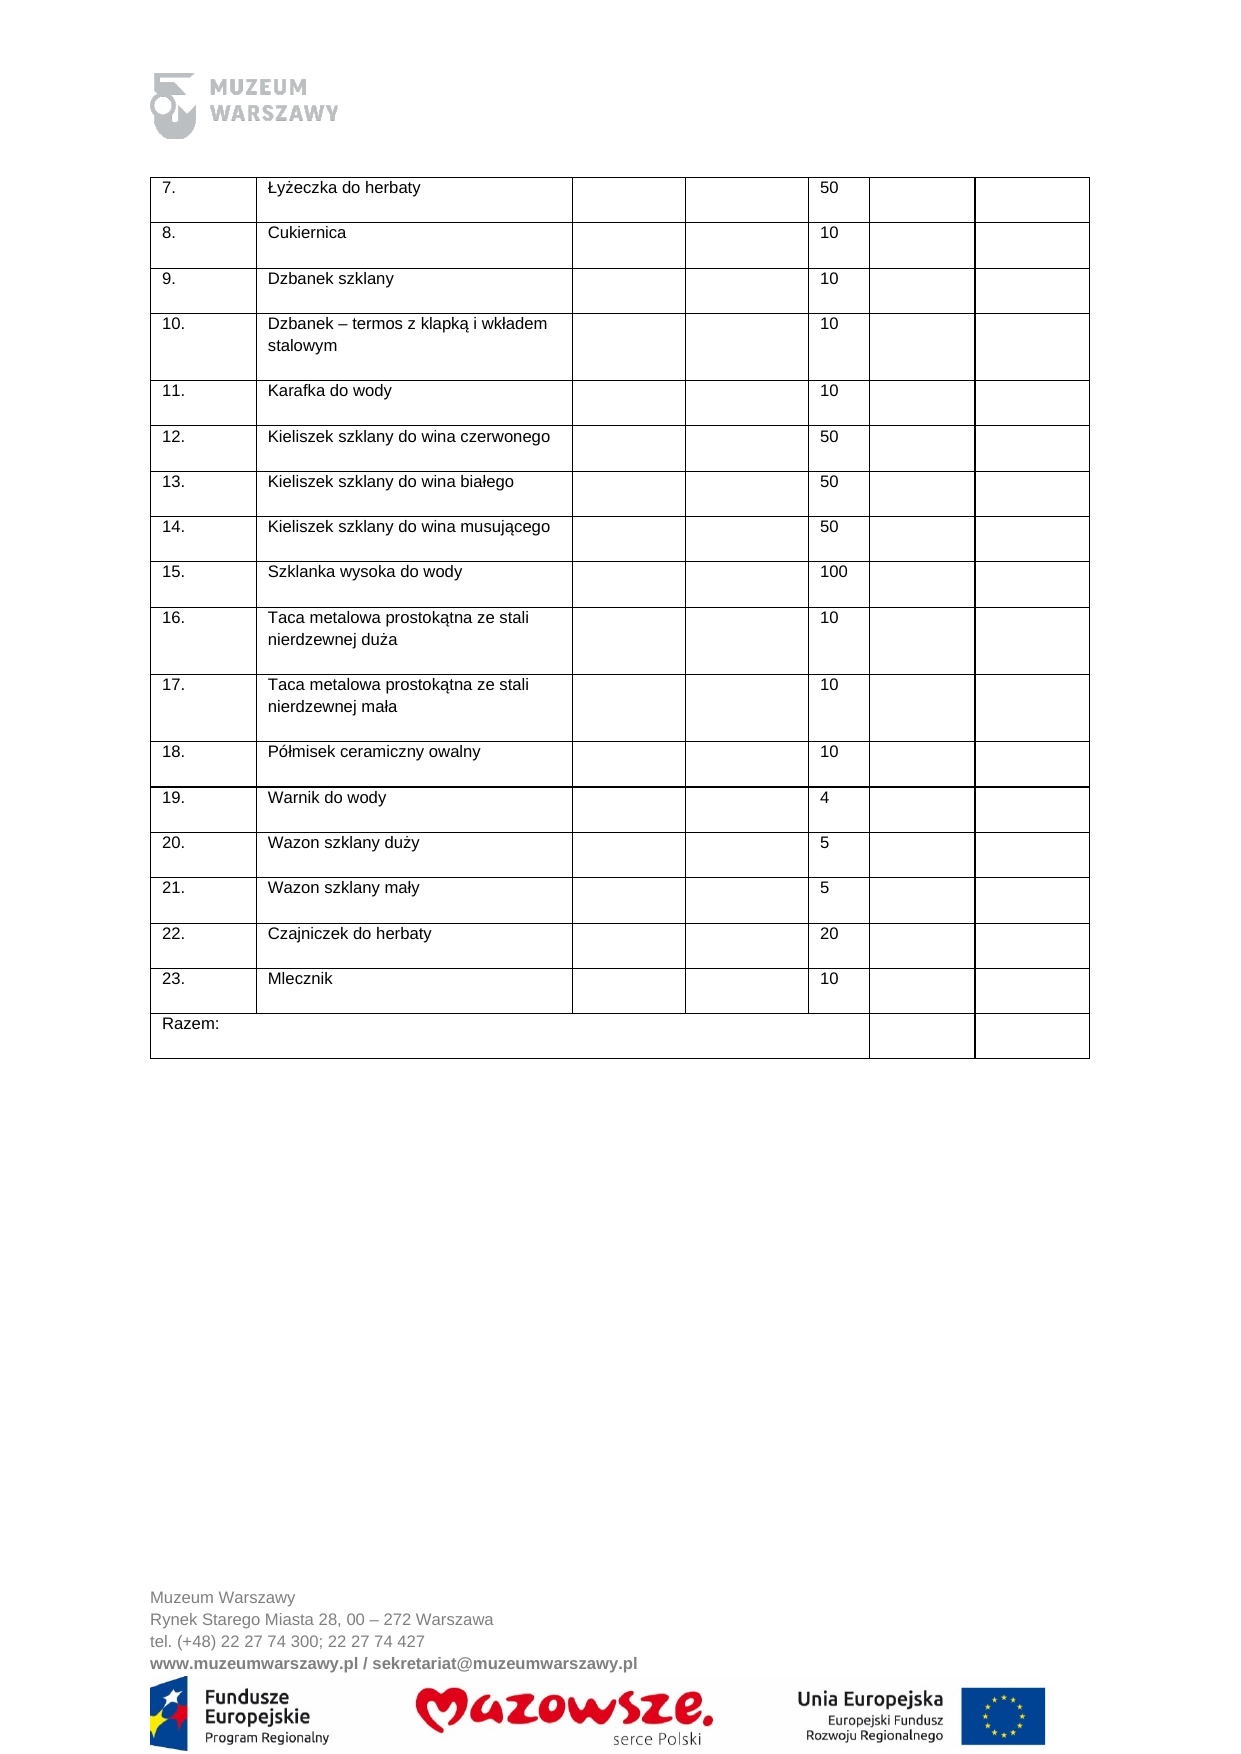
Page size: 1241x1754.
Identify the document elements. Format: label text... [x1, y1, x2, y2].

table_cell [870, 381, 974, 425]
table_cell Łyżeczka do herbaty [257, 178, 572, 222]
table_cell [686, 788, 808, 832]
table_cell [573, 314, 685, 380]
table_cell [573, 608, 685, 674]
table_cell [573, 223, 685, 267]
table_cell [976, 742, 1089, 786]
table_cell [686, 608, 808, 674]
table_cell 10 [809, 608, 869, 674]
table_cell [573, 878, 685, 922]
table_cell [686, 223, 808, 267]
table_cell [976, 426, 1089, 471]
table_cell 10 [809, 269, 869, 313]
table_cell 16. [151, 608, 256, 674]
table_cell [686, 314, 808, 380]
table_cell Warnik do wody [257, 788, 572, 832]
table_cell [976, 314, 1089, 380]
table_cell [573, 742, 685, 786]
table_cell [686, 878, 808, 922]
table_cell 10 [809, 969, 869, 1013]
table_cell 20 [809, 924, 869, 968]
table_cell 22. [151, 924, 256, 968]
table_cell 14. [151, 517, 256, 561]
table_cell [976, 675, 1089, 741]
table_cell 20. [151, 833, 256, 877]
table_cell [976, 472, 1089, 516]
table_cell [976, 608, 1089, 674]
table_cell [976, 517, 1089, 561]
table_cell [976, 562, 1089, 607]
table_cell [573, 517, 685, 561]
table_cell 50 [809, 517, 869, 561]
table_cell [686, 472, 808, 516]
table_cell [976, 381, 1089, 425]
table_cell [870, 1014, 974, 1058]
table_cell [573, 833, 685, 877]
table_cell 100 [809, 562, 869, 607]
table_cell 15. [151, 562, 256, 607]
table_cell [686, 969, 808, 1013]
table_cell [573, 381, 685, 425]
table_cell 21. [151, 878, 256, 922]
table_cell [870, 788, 974, 832]
table_cell 10 [809, 314, 869, 380]
table_cell [870, 314, 974, 380]
table_cell [870, 608, 974, 674]
table_cell Cukiernica [257, 223, 572, 267]
table_cell [686, 675, 808, 741]
table_cell [686, 517, 808, 561]
table_cell [686, 426, 808, 471]
table_cell [573, 924, 685, 968]
table_cell [870, 562, 974, 607]
table_cell Półmisek ceramiczny owalny [257, 742, 572, 786]
table_cell [976, 788, 1089, 832]
table_cell [870, 924, 974, 968]
table_cell Kieliszek szklany do wina białego [257, 472, 572, 516]
table_cell 12. [151, 426, 256, 471]
table_cell 8. [151, 223, 256, 267]
table_cell [976, 878, 1089, 922]
table_cell [870, 969, 974, 1013]
table_cell [870, 517, 974, 561]
table_cell [976, 924, 1089, 968]
table_cell [686, 269, 808, 313]
table_cell 18. [151, 742, 256, 786]
table_cell 19. [151, 788, 256, 832]
table_cell [573, 788, 685, 832]
table_cell [686, 562, 808, 607]
table_cell 10. [151, 314, 256, 380]
table_cell 50 [809, 178, 869, 222]
table_cell [686, 924, 808, 968]
table_cell [870, 675, 974, 741]
table_cell [870, 426, 974, 471]
table_cell 9. [151, 269, 256, 313]
table_cell [573, 969, 685, 1013]
table_cell Szklanka wysoka do wody [257, 562, 572, 607]
table_cell 50 [809, 472, 869, 516]
table_cell 7. [151, 178, 256, 222]
table_cell Taca metalowa prostokątna ze stali nierdzewnej mała [257, 675, 572, 741]
table_cell [976, 969, 1089, 1013]
table_cell [870, 833, 974, 877]
table_cell Kieliszek szklany do wina czerwonego [257, 426, 572, 471]
picture [150, 1676, 1046, 1751]
table_cell 17. [151, 675, 256, 741]
table_cell 5 [809, 833, 869, 877]
table_cell [870, 878, 974, 922]
table_cell [573, 472, 685, 516]
table_cell Razem: [151, 1014, 869, 1058]
table_cell [573, 675, 685, 741]
table_cell 4 [809, 788, 869, 832]
table_cell [976, 269, 1089, 313]
table_cell 10 [809, 381, 869, 425]
table_cell 23. [151, 969, 256, 1013]
table_cell 13. [151, 472, 256, 516]
table_cell Wazon szklany mały [257, 878, 572, 922]
table_cell Karafka do wody [257, 381, 572, 425]
table_cell Taca metalowa prostokątna ze stali nierdzewnej duża [257, 608, 572, 674]
table_cell Dzbanek szklany [257, 269, 572, 313]
table_cell [870, 223, 974, 267]
table_cell [870, 472, 974, 516]
table_cell Kieliszek szklany do wina musującego [257, 517, 572, 561]
table_cell [870, 178, 974, 222]
table_cell [976, 223, 1089, 267]
table_cell [870, 269, 974, 313]
table_cell Dzbanek – termos z klapką i wkładem stalowym [257, 314, 572, 380]
table_cell [686, 742, 808, 786]
table_cell 10 [809, 742, 869, 786]
table_cell [976, 178, 1089, 222]
table_cell [686, 833, 808, 877]
table_cell [573, 269, 685, 313]
table_cell 11. [151, 381, 256, 425]
table_cell 10 [809, 223, 869, 267]
table_cell [976, 833, 1089, 877]
table_cell [686, 178, 808, 222]
table_cell 10 [809, 675, 869, 741]
table_cell [573, 562, 685, 607]
table_cell [870, 742, 974, 786]
table_cell Wazon szklany duży [257, 833, 572, 877]
table_cell 5 [809, 878, 869, 922]
table_cell [976, 1014, 1089, 1058]
table_cell 50 [809, 426, 869, 471]
table_cell Czajniczek do herbaty [257, 924, 572, 968]
table_cell [573, 178, 685, 222]
table_cell [573, 426, 685, 471]
table_cell [686, 381, 808, 425]
table_cell Mlecznik [257, 969, 572, 1013]
